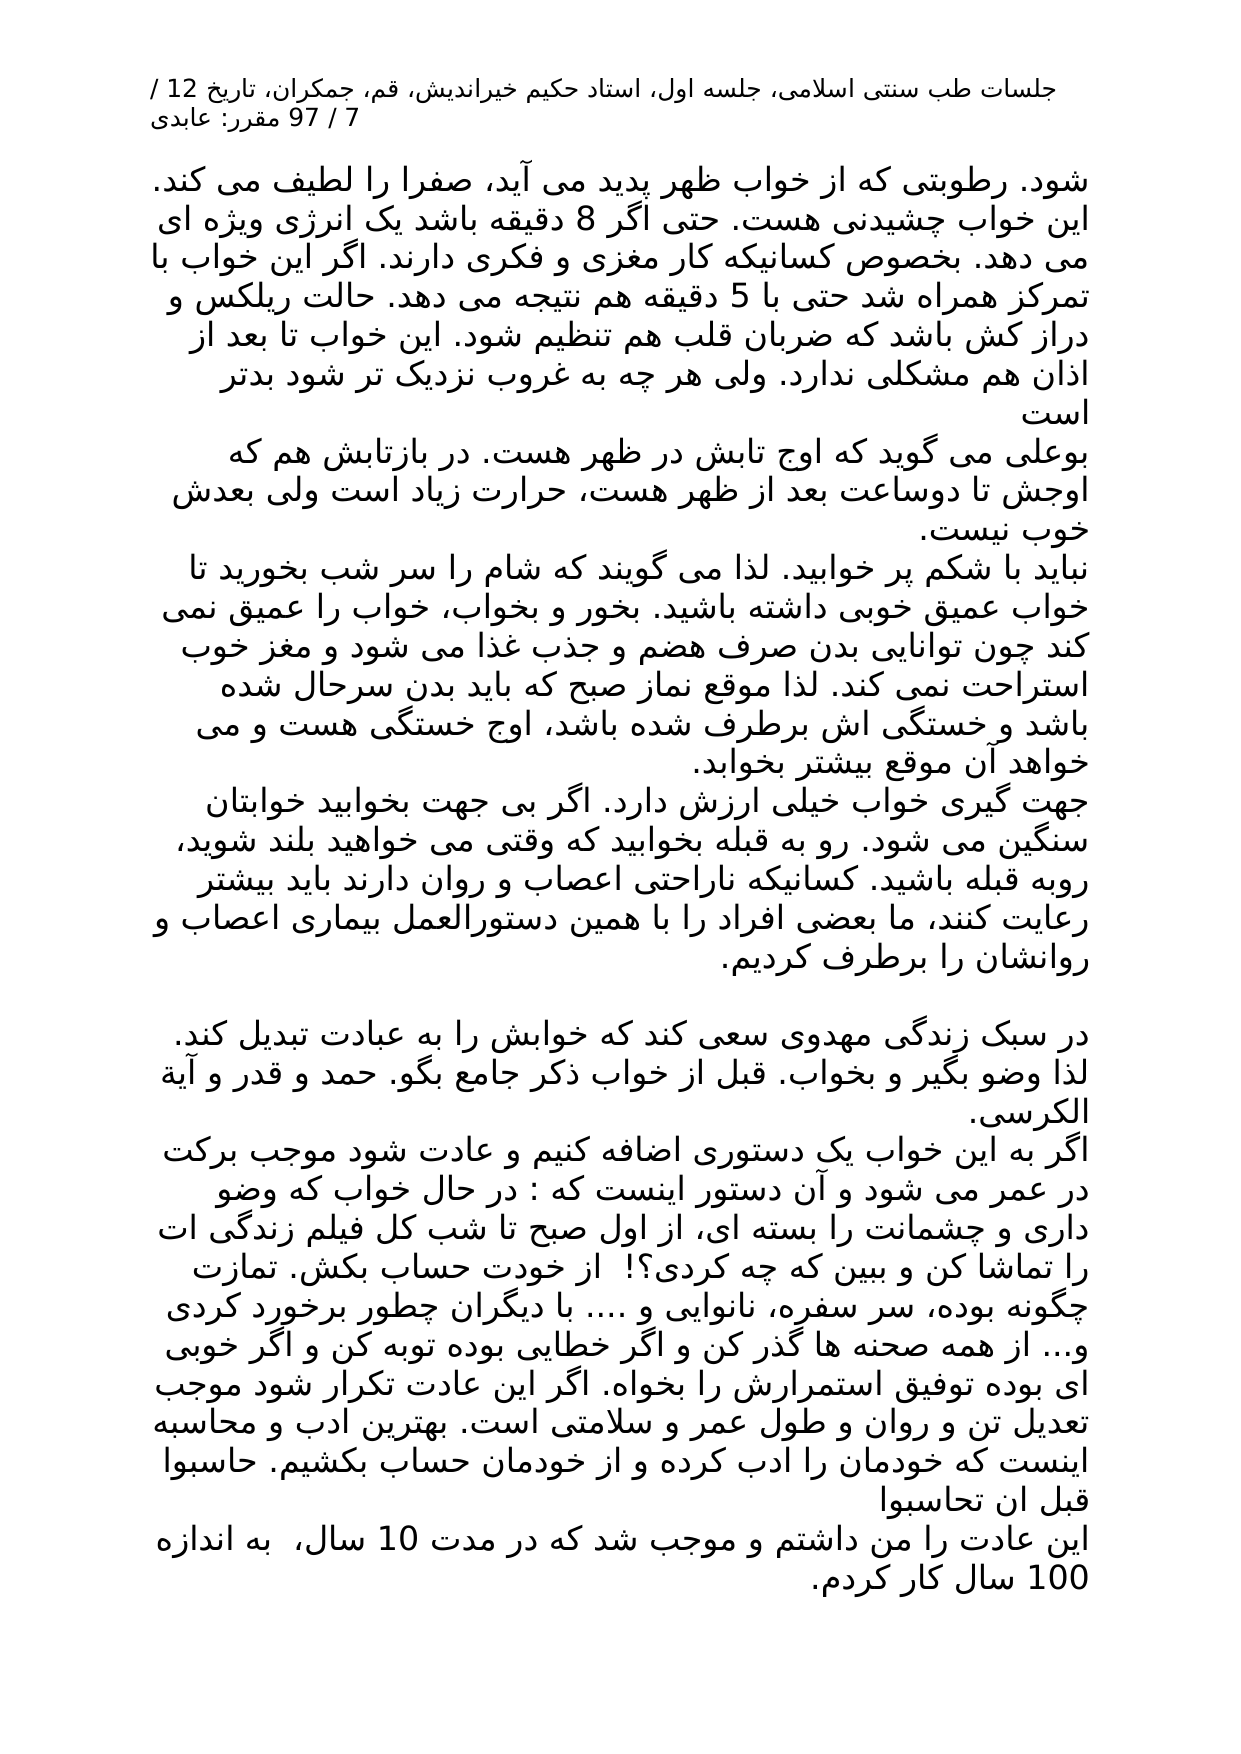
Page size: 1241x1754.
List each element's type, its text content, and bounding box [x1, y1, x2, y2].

text اگر به این خواب یک دستوری اضافه کنیم و عادت شود موجب برکت در عمر می شود و آن دستور اینست که : در حال خواب که وضو داری و چشمانت را بسته ای، از اول صبح تا شب کل فیلم زندگی ات را تماشا کن و ببین که چه کردی؟! از خودت حساب بکش. تمازت چگونه بوده، سر سفره، نانوایی و .... با دیگران چطور برخورد کردی و... از همه صحنه ها گذر کن و اگر خطایی بوده توبه کن و اگر خوبی ای بوده توفیق استمرارش را بخواه. اگر این عادت تکرار شود موجب تعدیل تن و روان و طول عمر و سلامتی است. بهترین ادب و محاسبه اینست که خودمان را ادب کرده و از خودمان حساب بکشیم. حاسبوا قبل ان تحاسبوا [150, 1131, 1090, 1519]
text بوعلی می گوید که اوج تابش در ظهر هست. در بازتابش هم که اوجش تا دوساعت بعد از ظهر هست، حرارت زیاد است ولی بعدش خوب نیست. [150, 432, 1090, 549]
text در سبک زندگی مهدوی سعی کند که خوابش را به عبادت تبدیل کند. لذا وضو بگیر و بخواب. قبل از خواب ذکر جامع بگو. حمد و قدر و آیة الکرسی. [150, 1014, 1090, 1131]
text جهت گیری خواب خیلی ارزش دارد. اگر بی جهت بخوابید خوابتان سنگین می شود. رو به قبله بخوابید که وقتی می خواهید بلند شوید، روبه قبله باشید. کسانیکه ناراحتی اعصاب و روان دارند باید بیشتر رعایت کنند، ما بعضی افراد را با همین دستورالعمل بیماری اعصاب و روانشان را برطرف کردیم. [150, 782, 1090, 976]
text نباید با شکم پر خوابید. لذا می گویند که شام را سر شب بخورید تا خواب عمیق خوبی داشته باشید. بخور و بخواب، خواب را عمیق نمی کند چون توانایی بدن صرف هضم و جذب غذا می شود و مغز خوب استراحت نمی کند. لذا موقع نماز صبح که باید بدن سرحال شده باشد و خستگی اش برطرف شده باشد، اوج خستگی هست و می خواهد آن موقع بیشتر بخوابد. [150, 549, 1090, 782]
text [150, 160, 1090, 432]
text این عادت را من داشتم و موجب شد که در مدت 10 سال، به اندازه 100 سال کار کردم. [150, 1519, 1090, 1597]
